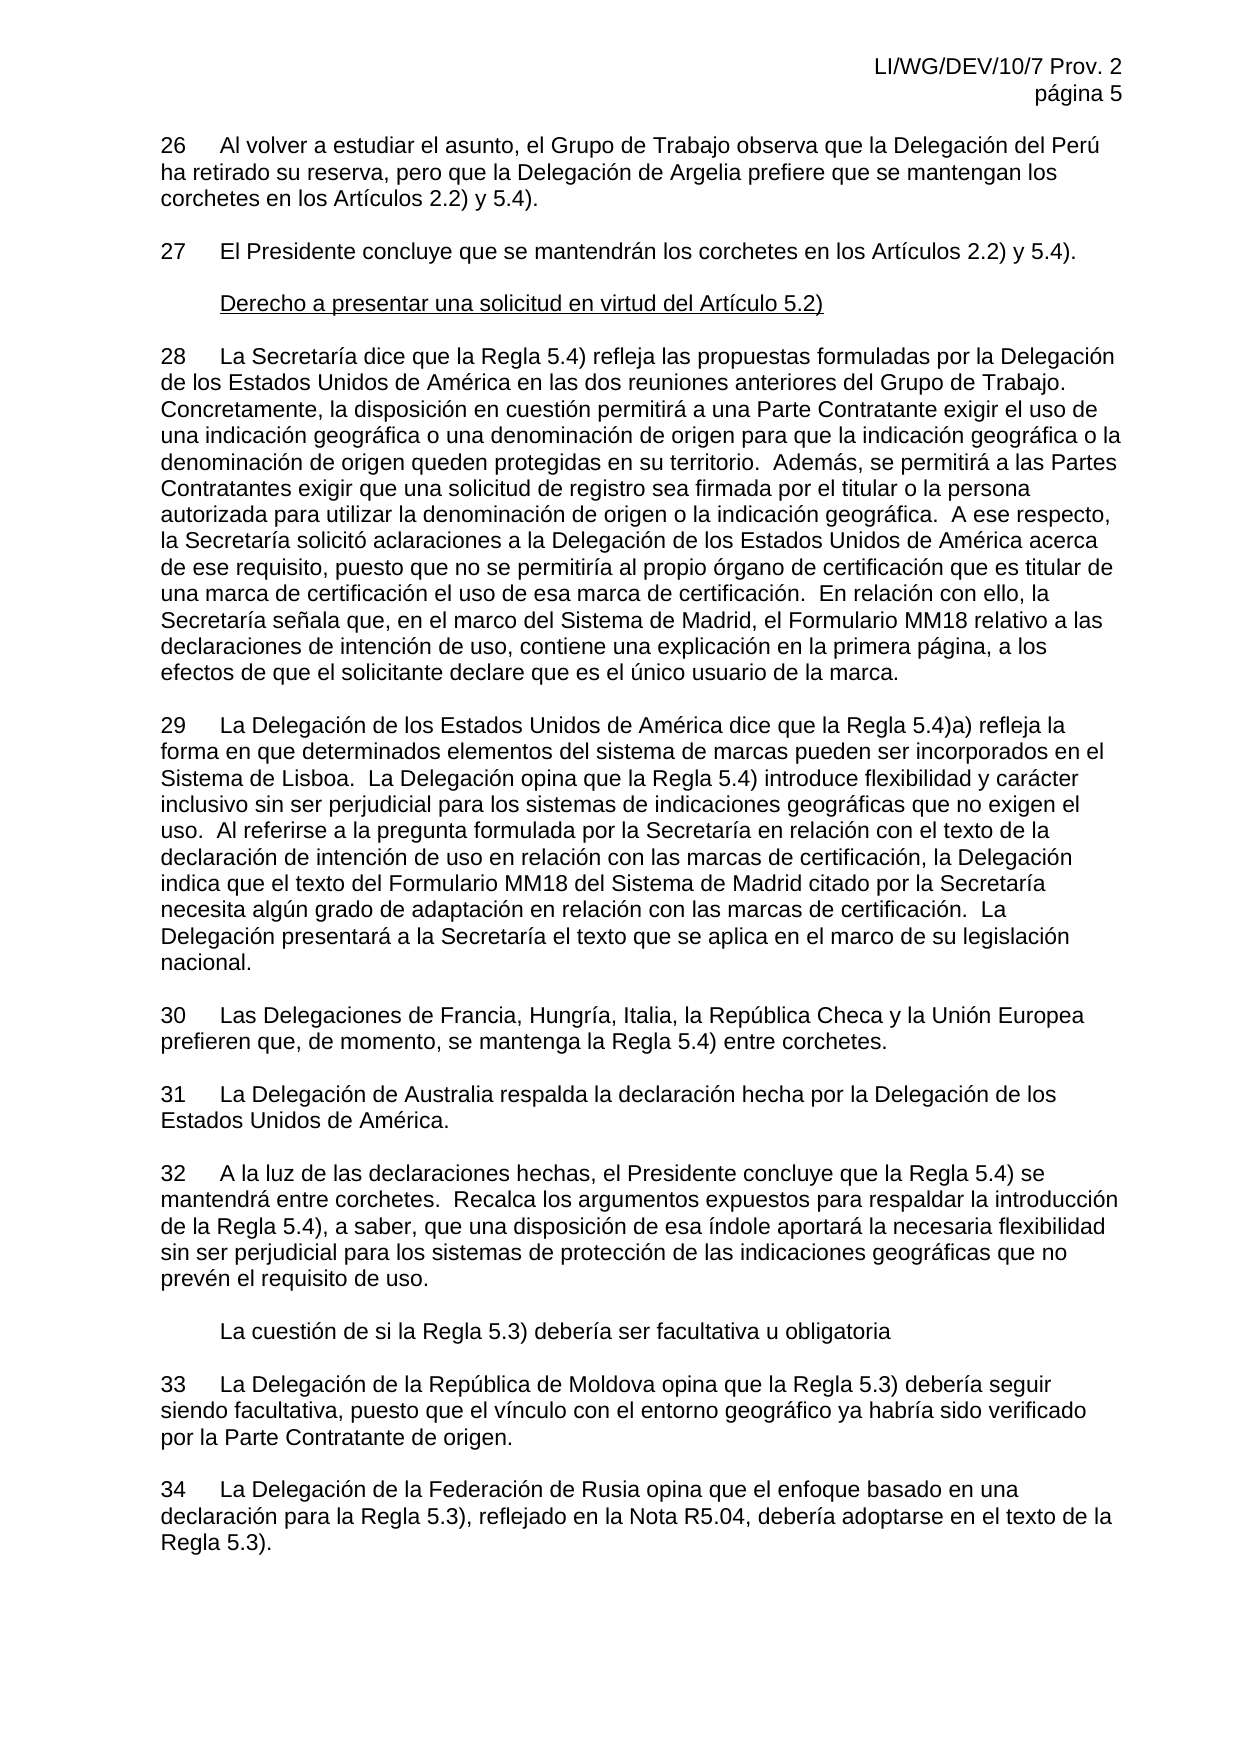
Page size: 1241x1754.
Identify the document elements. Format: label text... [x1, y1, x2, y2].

text Derecho a presentar una solicitud en virtud del Artículo 5.2) [160, 290, 1122, 317]
text A la luz de las declaraciones hechas, el Presidente concluye que la Regla 5.4) se mantendrá entre corchetes. Recalca los argumentos expuestos para respaldar la introducción de la Regla 5.4), a saber, que una disposición de esa índole aportará la necesaria flexibilidad sin ser perjudicial para los sistemas de protección de las indicaciones geográficas que no prevén el requisito de uso. [160, 1160, 1122, 1292]
text Las Delegaciones de Francia, Hungría, Italia, la República Checa y la Unión Europea prefieren que, de momento, se mantenga la Regla 5.4) entre corchetes. [160, 1002, 1122, 1054]
text Al volver a estudiar el asunto, el Grupo de Trabajo observa que la Delegación del Perú ha retirado su reserva, pero que la Delegación de Argelia prefiere que se mantengan los corchetes en los Artículos 2.2) y 5.4). [160, 132, 1122, 211]
text El Presidente concluye que se mantendrán los corchetes en los Artículos 2.2) y 5.4). [160, 238, 1122, 264]
text La Delegación de la República de Moldova opina que la Regla 5.3) debería seguir siendo facultativa, puesto que el vínculo con el entorno geográfico ya habría sido verificado por la Parte Contratante de origen. [160, 1371, 1122, 1450]
text La Secretaría dice que la Regla 5.4) refleja las propuestas formuladas por la Delegación de los Estados Unidos de América en las dos reuniones anteriores del Grupo de Trabajo. Concretamente, la disposición en cuestión permitirá a una Parte Contratante exigir el uso de una indicación geográfica o una denominación de origen para que la indicación geográfica o la denominación de origen queden protegidas en su territorio. Además, se permitirá a las Partes Contratantes exigir que una solicitud de registro sea firmada por el titular o la persona autorizada para utilizar la denominación de origen o la indicación geográfica. A ese respecto, la Secretaría solicitó aclaraciones a la Delegación de los Estados Unidos de América acerca de ese requisito, puesto que no se permitiría al propio órgano de certificación que es titular de una marca de certificación el uso de esa marca de certificación. En relación con ello, la Secretaría señala que, en el marco del Sistema de Madrid, el Formulario MM18 relativo a las declaraciones de intención de uso, contiene una explicación en la primera página, a los efectos de que el solicitante declare que es el único usuario de la marca. [160, 343, 1122, 686]
text La Delegación de la Federación de Rusia opina que el enfoque basado en una declaración para la Regla 5.3), reflejado en la Nota R5.04, debería adoptarse en el texto de la Regla 5.3). [160, 1476, 1122, 1555]
text La cuestión de si la Regla 5.3) debería ser facultativa u obligatoria [160, 1318, 1122, 1344]
text La Delegación de Australia respalda la declaración hecha por la Delegación de los Estados Unidos de América. [160, 1081, 1122, 1134]
text La Delegación de los Estados Unidos de América dice que la Regla 5.4)a) refleja la forma en que determinados elementos del sistema de marcas pueden ser incorporados en el Sistema de Lisboa. La Delegación opina que la Regla 5.4) introduce flexibilidad y carácter inclusivo sin ser perjudicial para los sistemas de indicaciones geográficas que no exigen el uso. Al referirse a la pregunta formulada por la Secretaría en relación con el texto de la declaración de intención de uso en relación con las marcas de certificación, la Delegación indica que el texto del Formulario MM18 del Sistema de Madrid citado por la Secretaría necesita algún grado de adaptación en relación con las marcas de certificación. La Delegación presentará a la Secretaría el texto que se aplica en el marco de su legislación nacional. [160, 712, 1122, 976]
